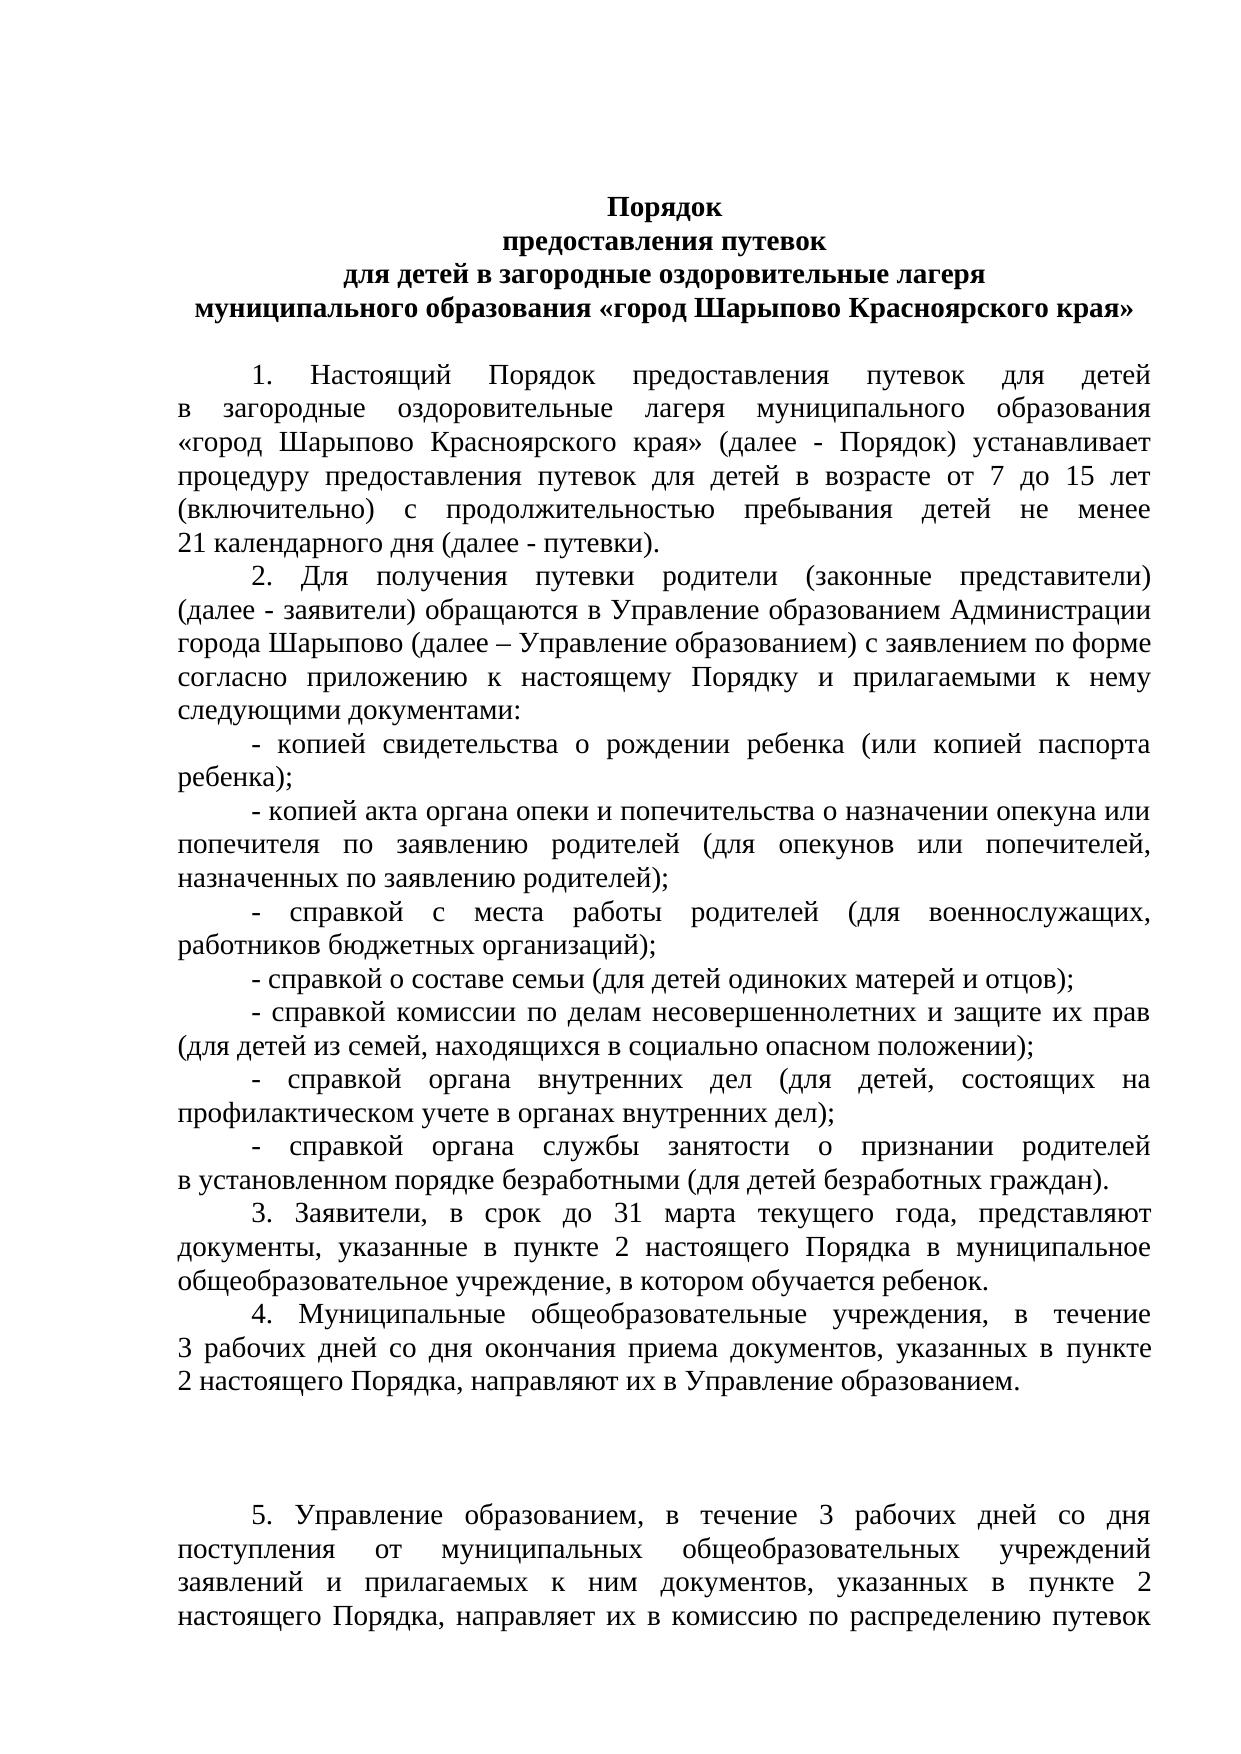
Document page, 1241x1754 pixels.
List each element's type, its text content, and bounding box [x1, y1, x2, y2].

text муниципального образования «город Шарыпово Красноярского края» [177, 290, 1152, 323]
text - справкой комиссии по делам несовершеннолетних и защите их прав (для детей из семей, находящихся в социально опасном положении); [177, 994, 1152, 1061]
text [177, 1497, 1152, 1632]
text - справкой о составе семьи (для детей одиноких матерей и отцов); [177, 961, 1152, 994]
text - справкой органа внутренних дел (для детей, состоящих на профилактическом учете в органах внутренних дел); [177, 1061, 1152, 1128]
text - справкой органа службы занятости о признании родителей в установленном порядке безработными (для детей безработных граждан). [177, 1128, 1152, 1196]
text 1. Настоящий Порядок предоставления путевок для детей в загородные оздоровительные лагеря муниципального образования «город Шарыпово Красноярского края» (далее - Порядок) устанавливает процедуру предоставления путевок для детей в возрасте от 7 до 15 лет (включительно) с продолжительностью пребывания детей не менее 21 календарного дня (далее - путевки). [177, 357, 1152, 558]
text - копией акта органа опеки и попечительства о назначении опекуна или попечителя по заявлению родителей (для опекунов или попечителей, назначенных по заявлению родителей); [177, 793, 1152, 894]
text - справкой с места работы родителей (для военнослужащих, работников бюджетных организаций); [177, 894, 1152, 961]
text - копией свидетельства о рождении ребенка (или копией паспорта ребенка); [177, 726, 1152, 793]
text 4. Муниципальные общеобразовательные учреждения, в течение 3 рабочих дней со дня окончания приема документов, указанных в пункте 2 настоящего Порядка, направляют их в Управление образованием. [177, 1296, 1152, 1397]
text 3. Заявители, в срок до 31 марта текущего года, представляют документы, указанные в пункте 2 настоящего Порядка в муниципальное общеобразовательное учреждение, в котором обучается ребенок. [177, 1196, 1152, 1296]
text 2. Для получения путевки родители (законные представители) (далее - заявители) обращаются в Управление образованием Администрации города Шарыпово (далее – Управление образованием) с заявлением по форме согласно приложению к настоящему Порядку и прилагаемыми к нему следующими документами: [177, 558, 1152, 726]
text для детей в загородные оздоровительные лагеря [177, 256, 1152, 290]
title Порядок [177, 189, 1152, 223]
text предоставления путевок [177, 223, 1152, 256]
